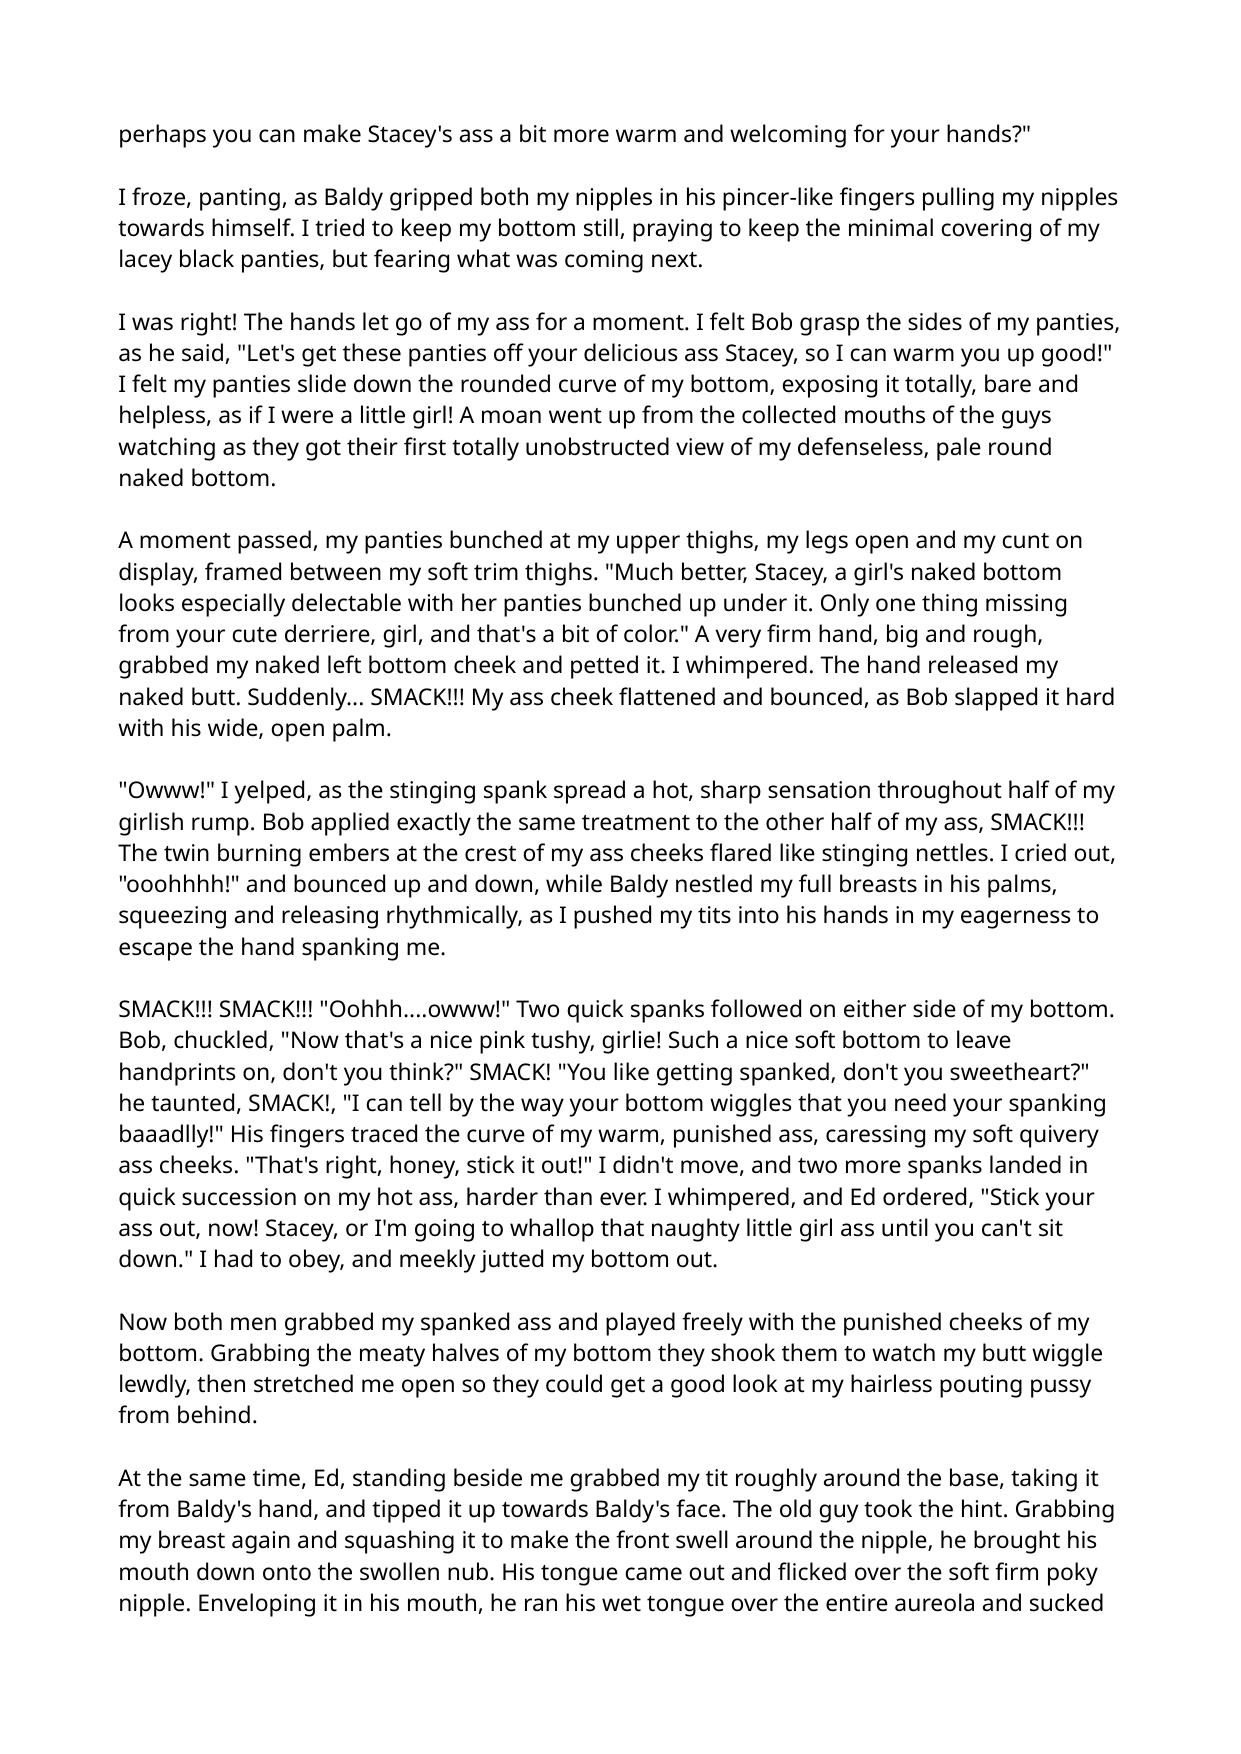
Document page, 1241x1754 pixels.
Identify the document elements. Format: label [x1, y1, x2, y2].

text [118, 774, 1122, 1618]
text [118, 118, 1122, 743]
